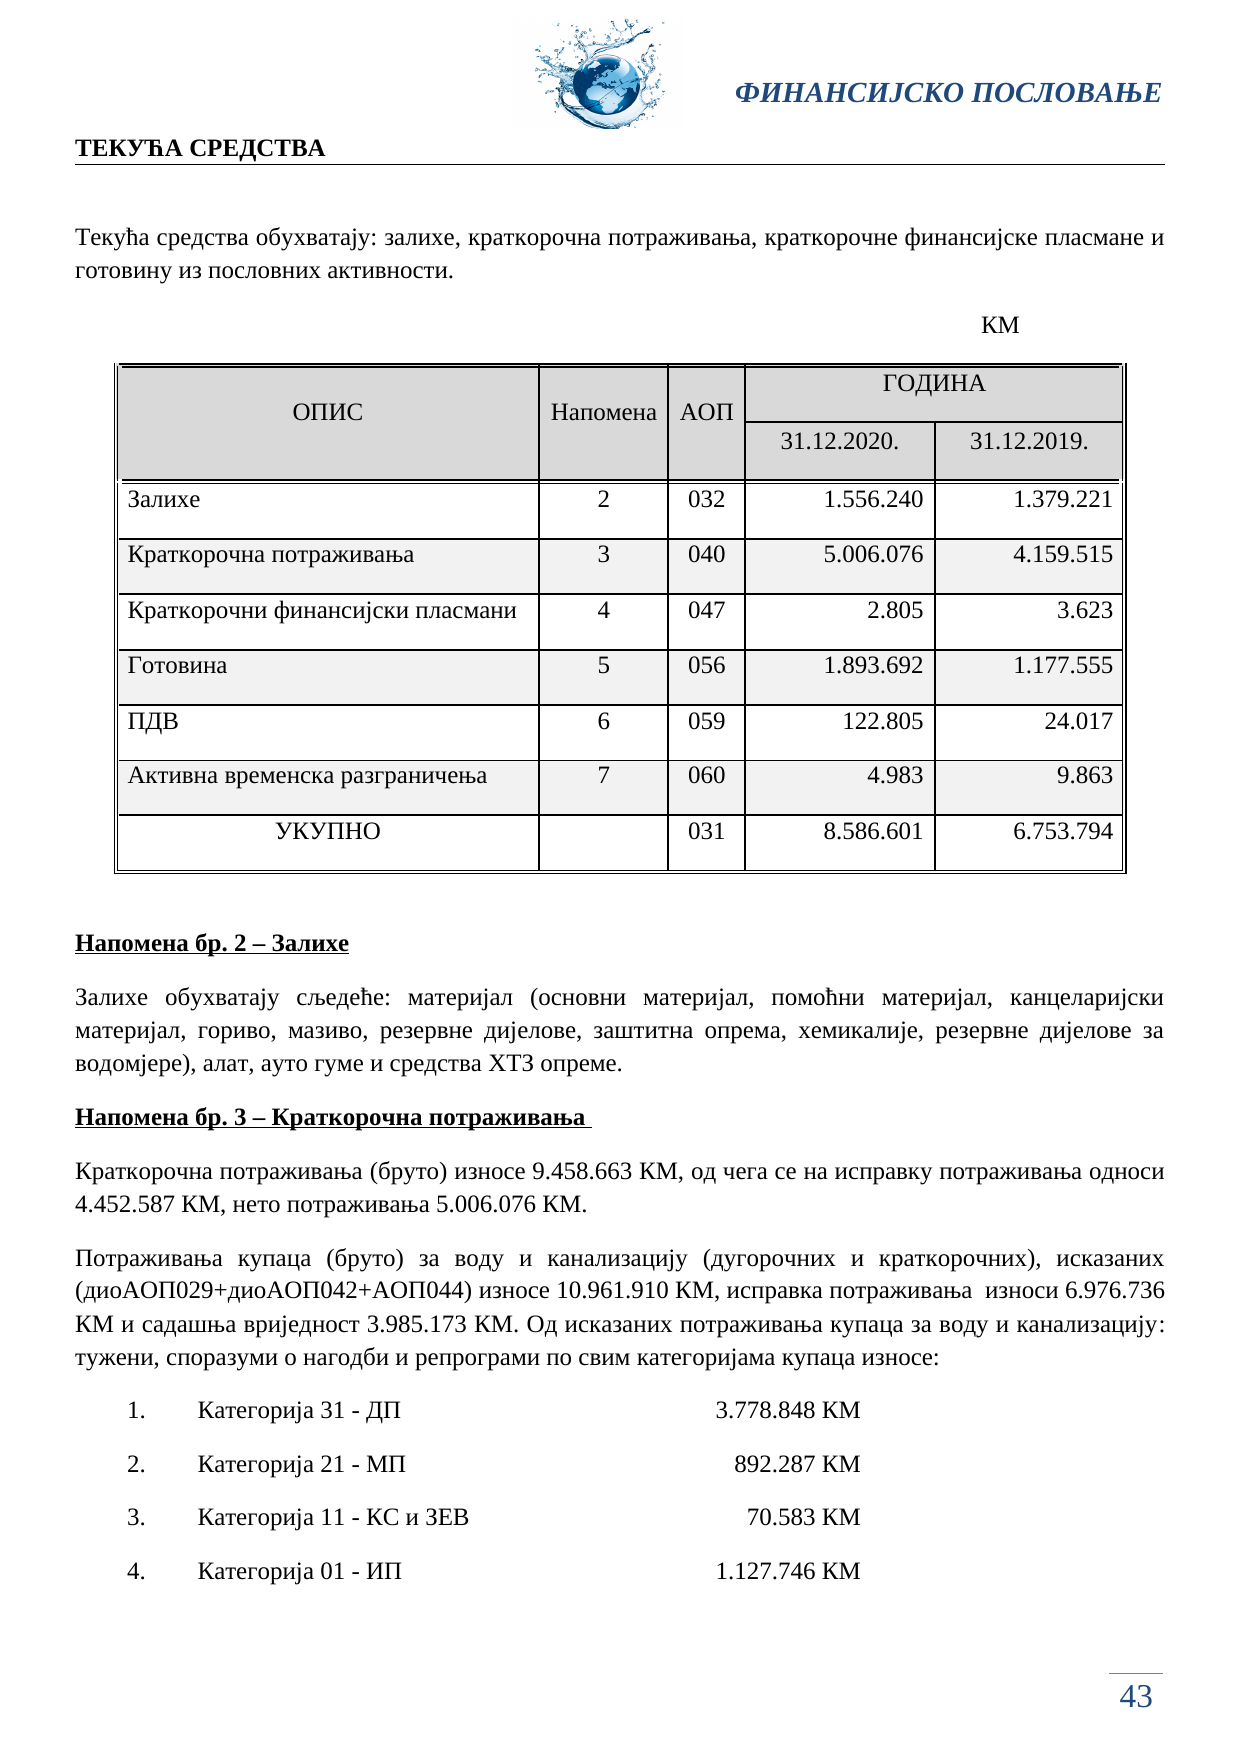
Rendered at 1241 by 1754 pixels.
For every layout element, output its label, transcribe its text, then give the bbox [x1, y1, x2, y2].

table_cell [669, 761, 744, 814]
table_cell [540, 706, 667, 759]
text Напомена бр. 3 – Краткорочна потраживања [75, 1102, 1165, 1131]
text Потраживања купаца (бруто) за воду и канализацију (дугорочних и краткорочних), исказаних (диоАОП029+диоАОП042+АОП044) износе 10.961.910 КМ, исправка потраживања износи 6.976.736 КМ и садашња вриједност 3.985.173 КМ. Од исказаних потраживања купаца за воду и канализацију: тужени, споразуми о нагодби и репрограми по свим категоријама купаца износе: [75, 1243, 1165, 1370]
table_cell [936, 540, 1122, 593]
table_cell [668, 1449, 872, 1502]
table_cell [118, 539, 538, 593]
subtitle ТЕКУЋА СРЕДСТВА [75, 133, 1165, 164]
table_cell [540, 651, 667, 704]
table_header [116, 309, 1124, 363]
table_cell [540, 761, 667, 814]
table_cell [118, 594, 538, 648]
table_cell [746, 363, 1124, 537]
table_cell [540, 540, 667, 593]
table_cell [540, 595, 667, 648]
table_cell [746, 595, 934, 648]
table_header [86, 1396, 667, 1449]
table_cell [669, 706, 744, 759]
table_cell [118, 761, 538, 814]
text Краткорочна потраживања (бруто) износе 9.458.663 КМ, од чега се на исправку потраживања односи 4.452.587 КМ, нето потраживања 5.006.076 КМ. [75, 1156, 1165, 1217]
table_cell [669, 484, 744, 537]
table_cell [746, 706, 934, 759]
text Текућа средства обухватају: залихе, краткорочна потраживања, краткорочне финансијске пласмане и готовину из пословних активности. [75, 222, 1165, 284]
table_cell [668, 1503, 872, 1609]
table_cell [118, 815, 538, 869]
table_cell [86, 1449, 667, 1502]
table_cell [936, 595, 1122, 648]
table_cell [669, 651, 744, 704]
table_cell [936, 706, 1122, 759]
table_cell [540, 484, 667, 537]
text Напомена бр. 2 – Залихе [75, 928, 1165, 957]
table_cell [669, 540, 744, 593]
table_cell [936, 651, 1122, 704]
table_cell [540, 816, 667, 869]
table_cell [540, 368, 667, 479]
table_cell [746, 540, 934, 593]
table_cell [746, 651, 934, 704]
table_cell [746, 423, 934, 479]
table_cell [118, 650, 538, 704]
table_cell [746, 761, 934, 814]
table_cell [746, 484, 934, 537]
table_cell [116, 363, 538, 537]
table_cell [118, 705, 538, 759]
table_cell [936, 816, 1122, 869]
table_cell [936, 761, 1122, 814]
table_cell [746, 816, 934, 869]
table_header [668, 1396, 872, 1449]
picture [510, 18, 686, 128]
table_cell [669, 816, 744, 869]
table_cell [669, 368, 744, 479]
text Залихе обухватају сљедеће: материјал (основни материјал, помоћни материјал, канцеларијски материјал, гориво, мазиво, резервне дијелове, заштитна опрема, хемикалије, резервне дијелове за водомјере), алат, ауто гуме и средства ХТЗ опреме. [75, 982, 1165, 1077]
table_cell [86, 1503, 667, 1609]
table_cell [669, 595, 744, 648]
